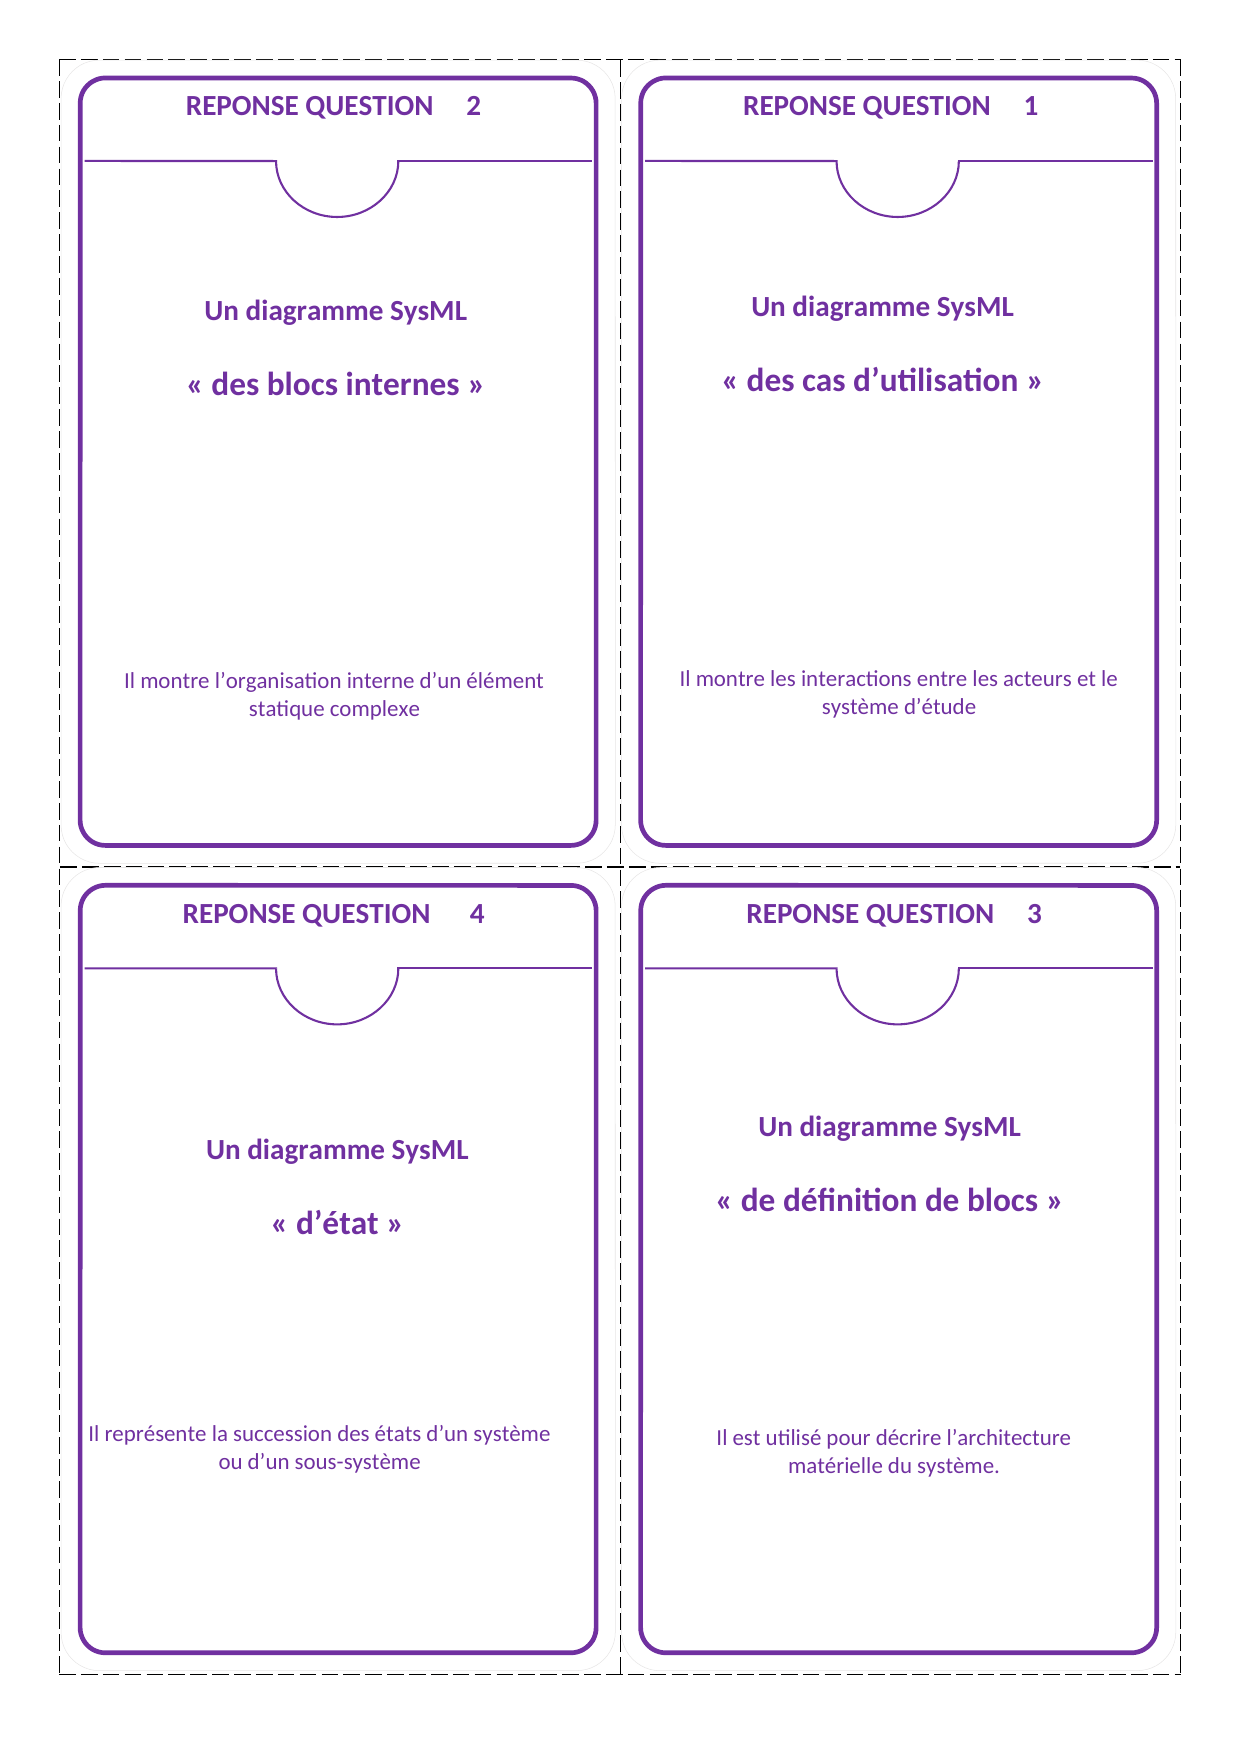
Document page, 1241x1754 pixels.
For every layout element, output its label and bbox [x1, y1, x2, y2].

table_cell [620, 59, 1181, 866]
table_cell [620, 866, 1181, 1674]
table_cell [60, 866, 620, 1674]
table_cell [60, 59, 620, 866]
